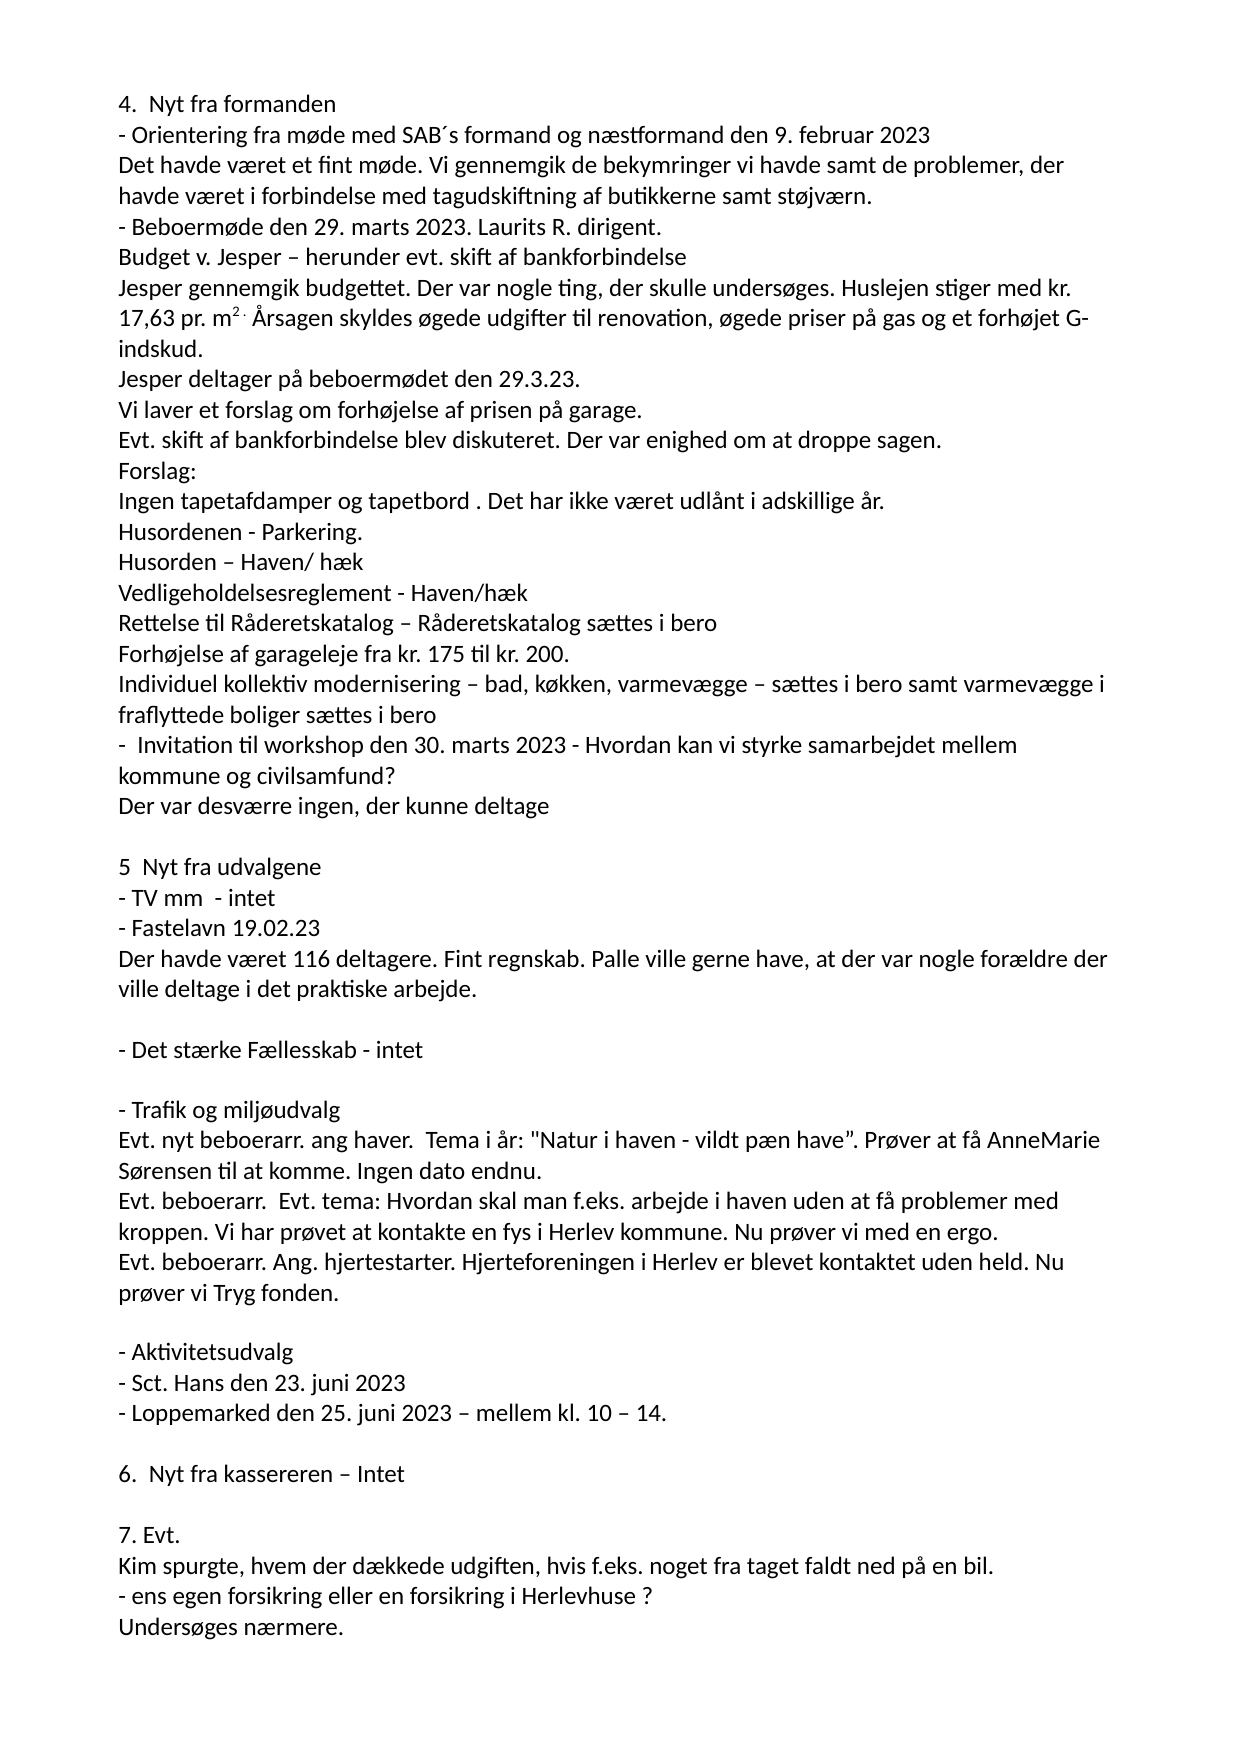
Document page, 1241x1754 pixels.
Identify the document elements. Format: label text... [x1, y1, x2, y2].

text 5 Nyt fra udvalgene - TV mm - intet - Fastelavn 19.02.23 Der havde været 116 deltagere. Fint regnskab. Palle ville gerne have, at der var nogle forældre der ville deltage i det praktiske arbejde. [118, 852, 1122, 1004]
text Der var desværre ingen, der kunne deltage [118, 791, 1122, 821]
text - Sct. Hans den 23. juni 2023 - Loppemarked den 25. juni 2023 – mellem kl. 10 – 14. [118, 1367, 1122, 1428]
text Forslag: Ingen tapetafdamper og tapetbord . Det har ikke været udlånt i adskillige år. Husordenen - Parkering. Husorden – Haven/ hæk Vedligeholdelsesreglement - Haven/hæk Rettelse til Råderetskatalog – Råderetskatalog sættes i bero Forhøjelse af garageleje fra kr. 175 til kr. 200. Individuel kollektiv modernisering – bad, køkken, varmevægge – sættes i bero samt varmevægge i fraflyttede boliger sættes i bero [118, 455, 1122, 729]
text 7. Evt. Kim spurgte, hvem der dækkede udgiften, hvis f.eks. noget fra taget faldt ned på en bil. - ens egen forsikring eller en forsikring i Herlevhuse ? Undersøges nærmere. [118, 1519, 1122, 1642]
text - Invitation til workshop den 30. marts 2023 - Hvordan kan vi styrke samarbejdet mellem kommune og civilsamfund? [118, 729, 1122, 791]
text Evt. nyt beboerarr. ang haver. Tema i år: "Natur i haven - vildt pæn have”. Prøver at få AnneMarie Sørensen til at komme. Ingen dato endnu. Evt. beboerarr. Evt. tema: Hvordan skal man f.eks. arbejde i haven uden at få problemer med kroppen. Vi har prøvet at kontakte en fys i Herlev kommune. Nu prøver vi med en ergo. Evt. beboerarr. Ang. hjertestarter. Hjerteforeningen i Herlev er blevet kontaktet uden held. Nu prøver vi Tryg fonden. [118, 1124, 1122, 1336]
text Budget v. Jesper – herunder evt. skift af bankforbindelse [118, 241, 1122, 272]
text 4. Nyt fra formanden - Orientering fra møde med SAB´s formand og næstformand den 9. februar 2023 Det havde været et fint møde. Vi gennemgik de bekymringer vi havde samt de problemer, der havde været i forbindelse med tagudskiftning af butikkerne samt støjværn. [118, 88, 1122, 211]
text - Aktivitetsudvalg [118, 1336, 1122, 1367]
text - Det stærke Fællesskab - intet [118, 1035, 1122, 1094]
text - Trafik og miljøudvalg [118, 1094, 1122, 1124]
text - Beboermøde den 29. marts 2023. Laurits R. dirigent. [118, 211, 1122, 241]
text Jesper gennemgik budgettet. Der var nogle ting, der skulle undersøges. Huslejen stiger med kr. 17,63 pr. m2 . Årsagen skyldes øgede udgifter til renovation, øgede priser på gas og et forhøjet G-indskud. Jesper deltager på beboermødet den 29.3.23. Vi laver et forslag om forhøjelse af prisen på garage. Evt. skift af bankforbindelse blev diskuteret. Der var enighed om at droppe sagen. [118, 272, 1122, 455]
text 6. Nyt fra kassereren – Intet [118, 1458, 1122, 1489]
